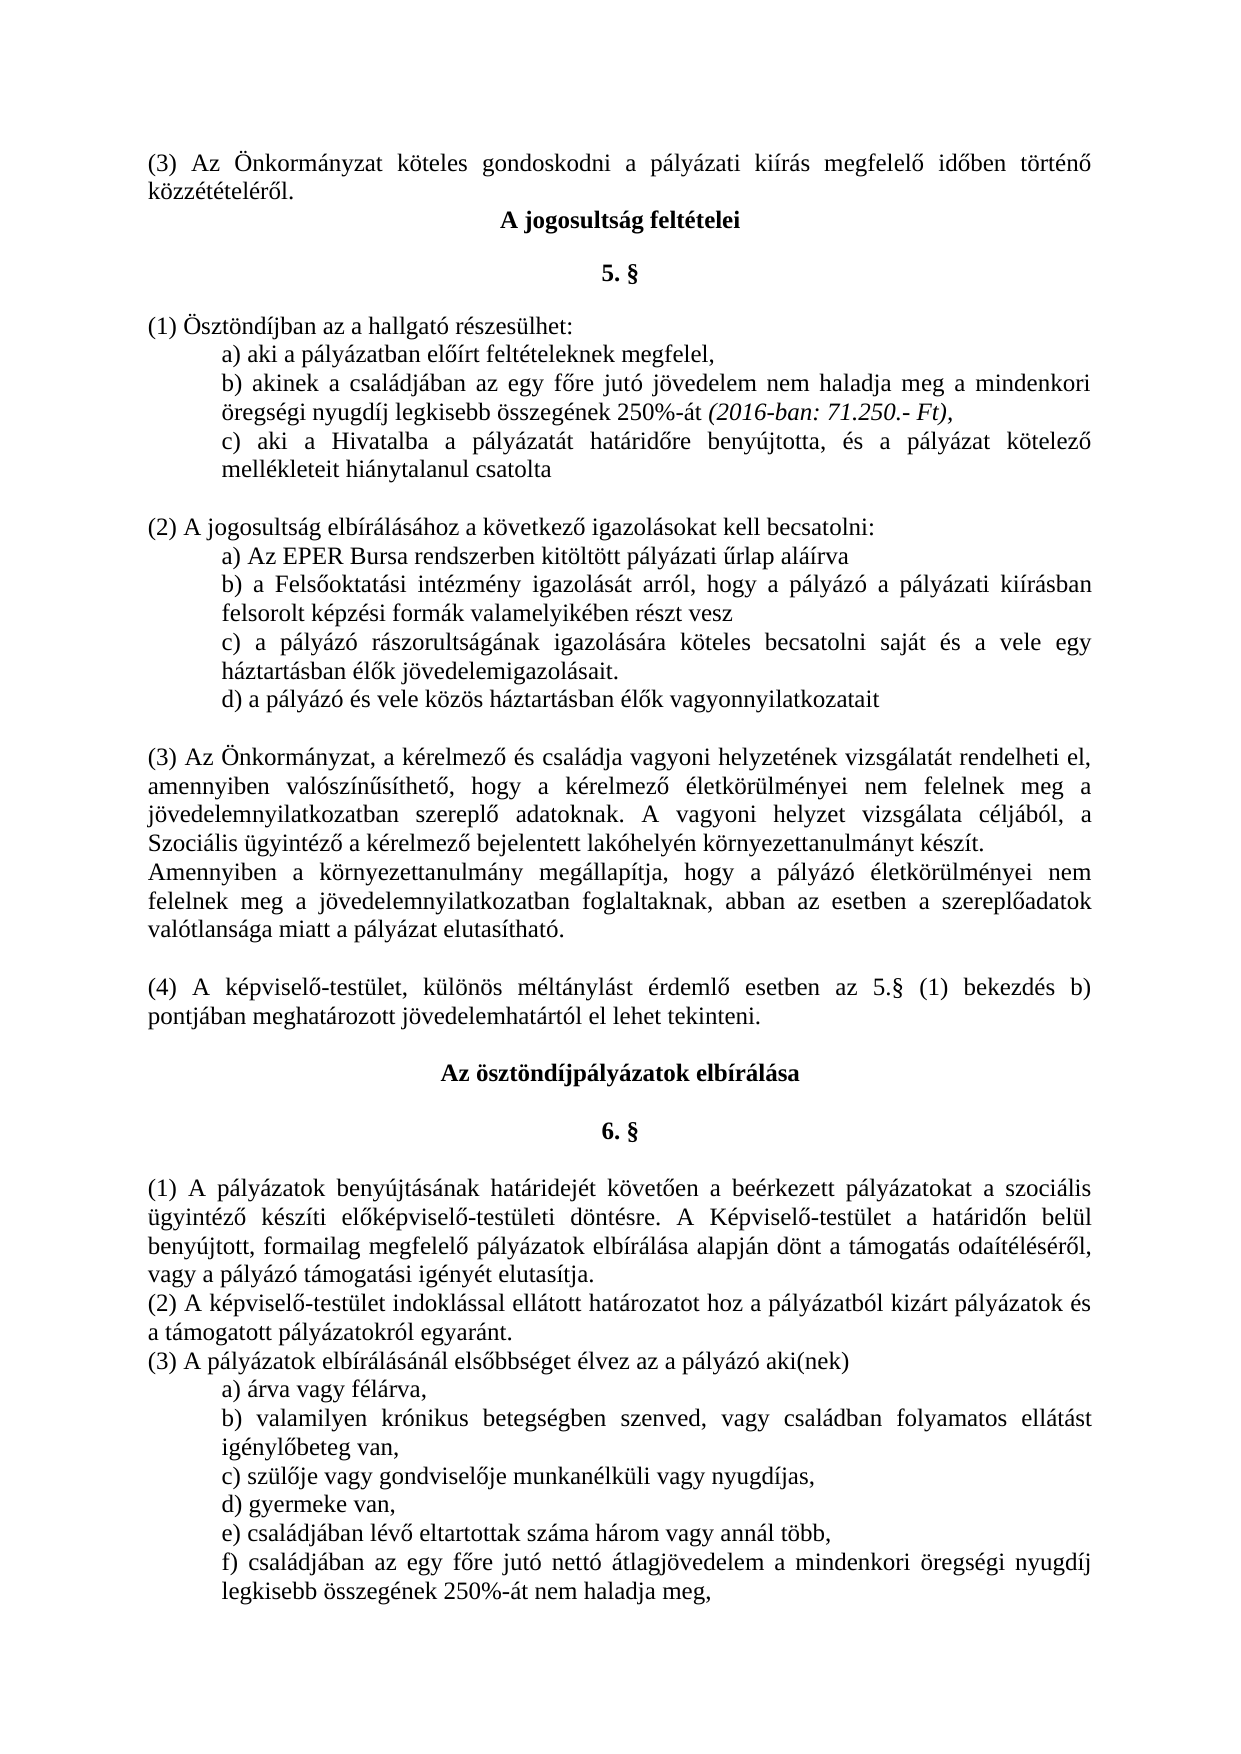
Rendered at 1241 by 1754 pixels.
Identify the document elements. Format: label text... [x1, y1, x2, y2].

text (1) Ösztöndíjban az a hallgató részesülhet: [148, 311, 1092, 339]
text 6. § [148, 1116, 1092, 1144]
text a) Az EPER Bursa rendszerben kitöltött pályázati űrlap aláírva [221, 541, 1092, 569]
text (3) Az Önkormányzat köteles gondoskodni a pályázati kiírás megfelelő időben történő közzétételéről. [148, 148, 1092, 205]
text Az ösztöndíjpályázatok elbírálása [148, 1058, 1092, 1087]
text Amennyiben a környezettanulmány megállapítja, hogy a pályázó életkörülményei nem felelnek meg a jövedelemnyilatkozatban foglaltaknak, abban az esetben a szereplőadatok valótlansága miatt a pályázat elutasítható. [148, 857, 1092, 943]
text b) valamilyen krónikus betegségben szenved, vagy családban folyamatos ellátást igénylőbeteg van, [221, 1403, 1092, 1461]
text d) gyermeke van, [221, 1489, 1092, 1518]
text b) akinek a családjában az egy főre jutó jövedelem nem haladja meg a mindenkori öregségi nyugdíj legkisebb összegének 250%-át (2016-ban: 71.250.- Ft), [221, 368, 1092, 426]
text d) a pályázó és vele közös háztartásban élők vagyonnyilatkozatait [221, 684, 1092, 713]
text (2) A jogosultság elbírálásához a következő igazolásokat kell becsatolni: [148, 512, 1092, 541]
text 5. § [148, 258, 1092, 287]
text A jogosultság feltételei [148, 205, 1092, 234]
text f) családjában az egy főre jutó nettó átlagjövedelem a mindenkori öregségi nyugdíj legkisebb összegének 250%-át nem haladja meg, [221, 1547, 1092, 1604]
text (1) A pályázatok benyújtásának határidejét követően a beérkezett pályázatokat a szociális ügyintéző készíti előképviselő-testületi döntésre. A Képviselő-testület a határidőn belül benyújtott, formailag megfelelő pályázatok elbírálása alapján dönt a támogatás odaítéléséről, vagy a pályázó támogatási igényét elutasítja. [148, 1173, 1092, 1288]
text a) árva vagy félárva, [221, 1374, 1092, 1403]
text (2) A képviselő-testület indoklással ellátott határozatot hoz a pályázatból kizárt pályázatok és a támogatott pályázatokról egyaránt. [148, 1288, 1092, 1346]
text c) aki a Hivatalba a pályázatát határidőre benyújtotta, és a pályázat kötelező mellékleteit hiánytalanul csatolta [221, 426, 1092, 483]
text c) szülője vagy gondviselője munkanélküli vagy nyugdíjas, [221, 1461, 1092, 1489]
text a) aki a pályázatban előírt feltételeknek megfelel, [221, 339, 1092, 368]
text (4) A képviselő-testület, különös méltánylást érdemlő esetben az 5.§ (1) bekezdés b) pontjában meghatározott jövedelemhatártól el lehet tekinteni. [148, 972, 1092, 1029]
text (3) A pályázatok elbírálásánál elsőbbséget élvez az a pályázó aki(nek) [148, 1346, 1092, 1374]
text e) családjában lévő eltartottak száma három vagy annál több, [221, 1518, 1092, 1547]
text (3) Az Önkormányzat, a kérelmező és családja vagyoni helyzetének vizsgálatát rendelheti el, amennyiben valószínűsíthető, hogy a kérelmező életkörülményei nem felelnek meg a jövedelemnyilatkozatban szereplő adatoknak. A vagyoni helyzet vizsgálata céljából, a Szociális ügyintéző a kérelmező bejelentett lakóhelyén környezettanulmányt készít. [148, 742, 1092, 857]
text c) a pályázó rászorultságának igazolására köteles becsatolni saját és a vele egy háztartásban élők jövedelemigazolásait. [221, 627, 1092, 684]
text b) a Felsőoktatási intézmény igazolását arról, hogy a pályázó a pályázati kiírásban felsorolt képzési formák valamelyikében részt vesz [221, 569, 1092, 627]
